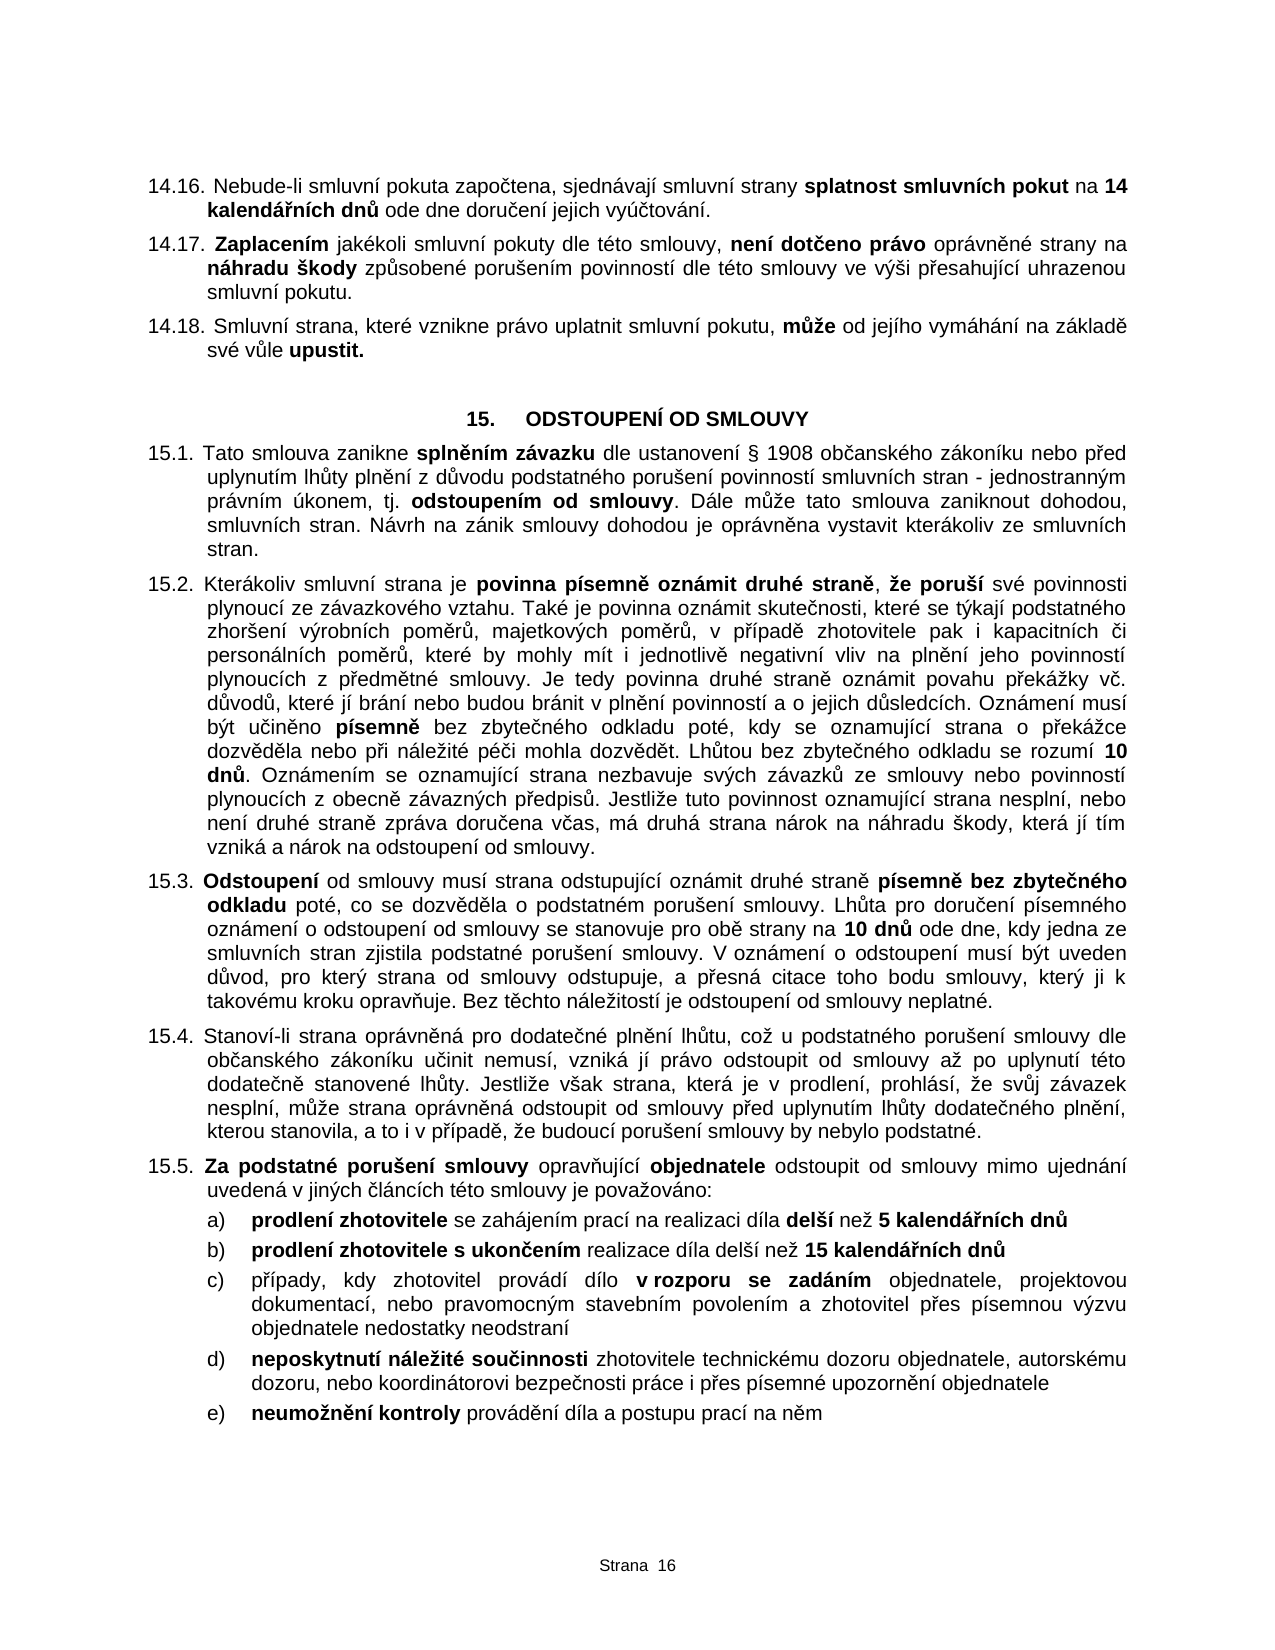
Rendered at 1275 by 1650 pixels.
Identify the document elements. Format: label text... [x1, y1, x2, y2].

list Zaplacením jakékoli smluvní pokuty dle této smlouvy, není dotčeno právo oprávněné strany na náhradu škody způsobené porušením povinností dle této smlouvy ve výši přesahující uhrazenou smluvní pokutu. [148, 232, 1127, 304]
list případy, kdy zhotovitel provádí dílo v rozporu se zadáním objednatele, projektovou dokumentací, nebo pravomocným stavebním povolením a zhotovitel přes písemnou výzvu objednatele nedostatky neodstraní [207, 1268, 1127, 1340]
list prodlení zhotovitele se zahájením prací na realizaci díla delší než 5 kalendářních dnů [207, 1208, 1127, 1232]
list Kterákoliv smluvní strana je povinna písemně oznámit druhé straně, že poruší své povinnosti plynoucí ze závazkového vztahu. Také je povinna oznámit skutečnosti, které se týkají podstatného zhoršení výrobních poměrů, majetkových poměrů, v případě zhotovitele pak i kapacitních či personálních poměrů, které by mohly mít i jednotlivě negativní vliv na plnění jeho povinností plynoucích z předmětné smlouvy. Je tedy povinna druhé straně oznámit povahu překážky vč. důvodů, které jí brání nebo budou bránit v plnění povinností a o jejich důsledcích. Oznámení musí být učiněno písemně bez zbytečného odkladu poté, kdy se oznamující strana o překážce dozvěděla nebo při náležité péči mohla dozvědět. Lhůtou bez zbytečného odkladu se rozumí 10 dnů. Oznámením se oznamující strana nezbavuje svých závazků ze smlouvy nebo povinností plynoucích z obecně závazných předpisů. Jestliže tuto povinnost oznamující strana nesplní, nebo není druhé straně zpráva doručena včas, má druhá strana nárok na náhradu škody, která jí tím vzniká a nárok na odstoupení od smlouvy. [148, 571, 1127, 859]
list neumožnění kontroly provádění díla a postupu prací na něm [207, 1401, 1127, 1424]
list Smluvní strana, které vznikne právo uplatnit smluvní pokutu, může od jejího vymáhání na základě své vůle upustit. [148, 314, 1127, 362]
list Nebude-li smluvní pokuta započtena, sjednávají smluvní strany splatnost smluvních pokut na 14 kalendářních dnů ode dne doručení jejich vyúčtování. [148, 173, 1127, 221]
list Odstoupení od smlouvy musí strana odstupující oznámit druhé straně písemně bez zbytečného odkladu poté, co se dozvěděla o podstatném porušení smlouvy. Lhůta pro doručení písemného oznámení o odstoupení od smlouvy se stanovuje pro obě strany na 10 dnů ode dne, kdy jedna ze smluvních stran zjistila podstatné porušení smlouvy. V oznámení o odstoupení musí být uveden důvod, pro který strana od smlouvy odstupuje, a přesná citace toho bodu smlouvy, který ji k takovému kroku opravňuje. Bez těchto náležitostí je odstoupení od smlouvy neplatné. [148, 869, 1127, 1013]
list ODSTOUPENÍ OD SMLOUVY [148, 407, 1127, 431]
list neposkytnutí náležité součinnosti zhotovitele technickému dozoru objednatele, autorskému dozoru, nebo koordinátorovi bezpečnosti práce i přes písemné upozornění objednatele [207, 1346, 1127, 1394]
list Za podstatné porušení smlouvy opravňující objednatele odstoupit od smlouvy mimo ujednání uvedená v jiných článcích této smlouvy je považováno: [148, 1154, 1127, 1202]
list prodlení zhotovitele s ukončením realizace díla delší než 15 kalendářních dnů [207, 1238, 1127, 1262]
list Stanoví-li strana oprávněná pro dodatečné plnění lhůtu, což u podstatného porušení smlouvy dle občanského zákoníku učinit nemusí, vzniká jí právo odstoupit od smlouvy až po uplynutí této dodatečně stanovené lhůty. Jestliže však strana, která je v prodlení, prohlásí, že svůj závazek nesplní, může strana oprávněná odstoupit od smlouvy před uplynutím lhůty dodatečného plnění, kterou stanovila, a to i v případě, že budoucí porušení smlouvy by nebylo podstatné. [148, 1023, 1127, 1143]
list Tato smlouva zanikne splněním závazku dle ustanovení § 1908 občanského zákoníku nebo před uplynutím lhůty plnění z důvodu podstatného porušení povinností smluvních stran - jednostranným právním úkonem, tj. odstoupením od smlouvy. Dále může tato smlouva zaniknout dohodou, smluvních stran. Návrh na zánik smlouvy dohodou je oprávněna vystavit kterákoliv ze smluvních stran. [148, 441, 1127, 561]
